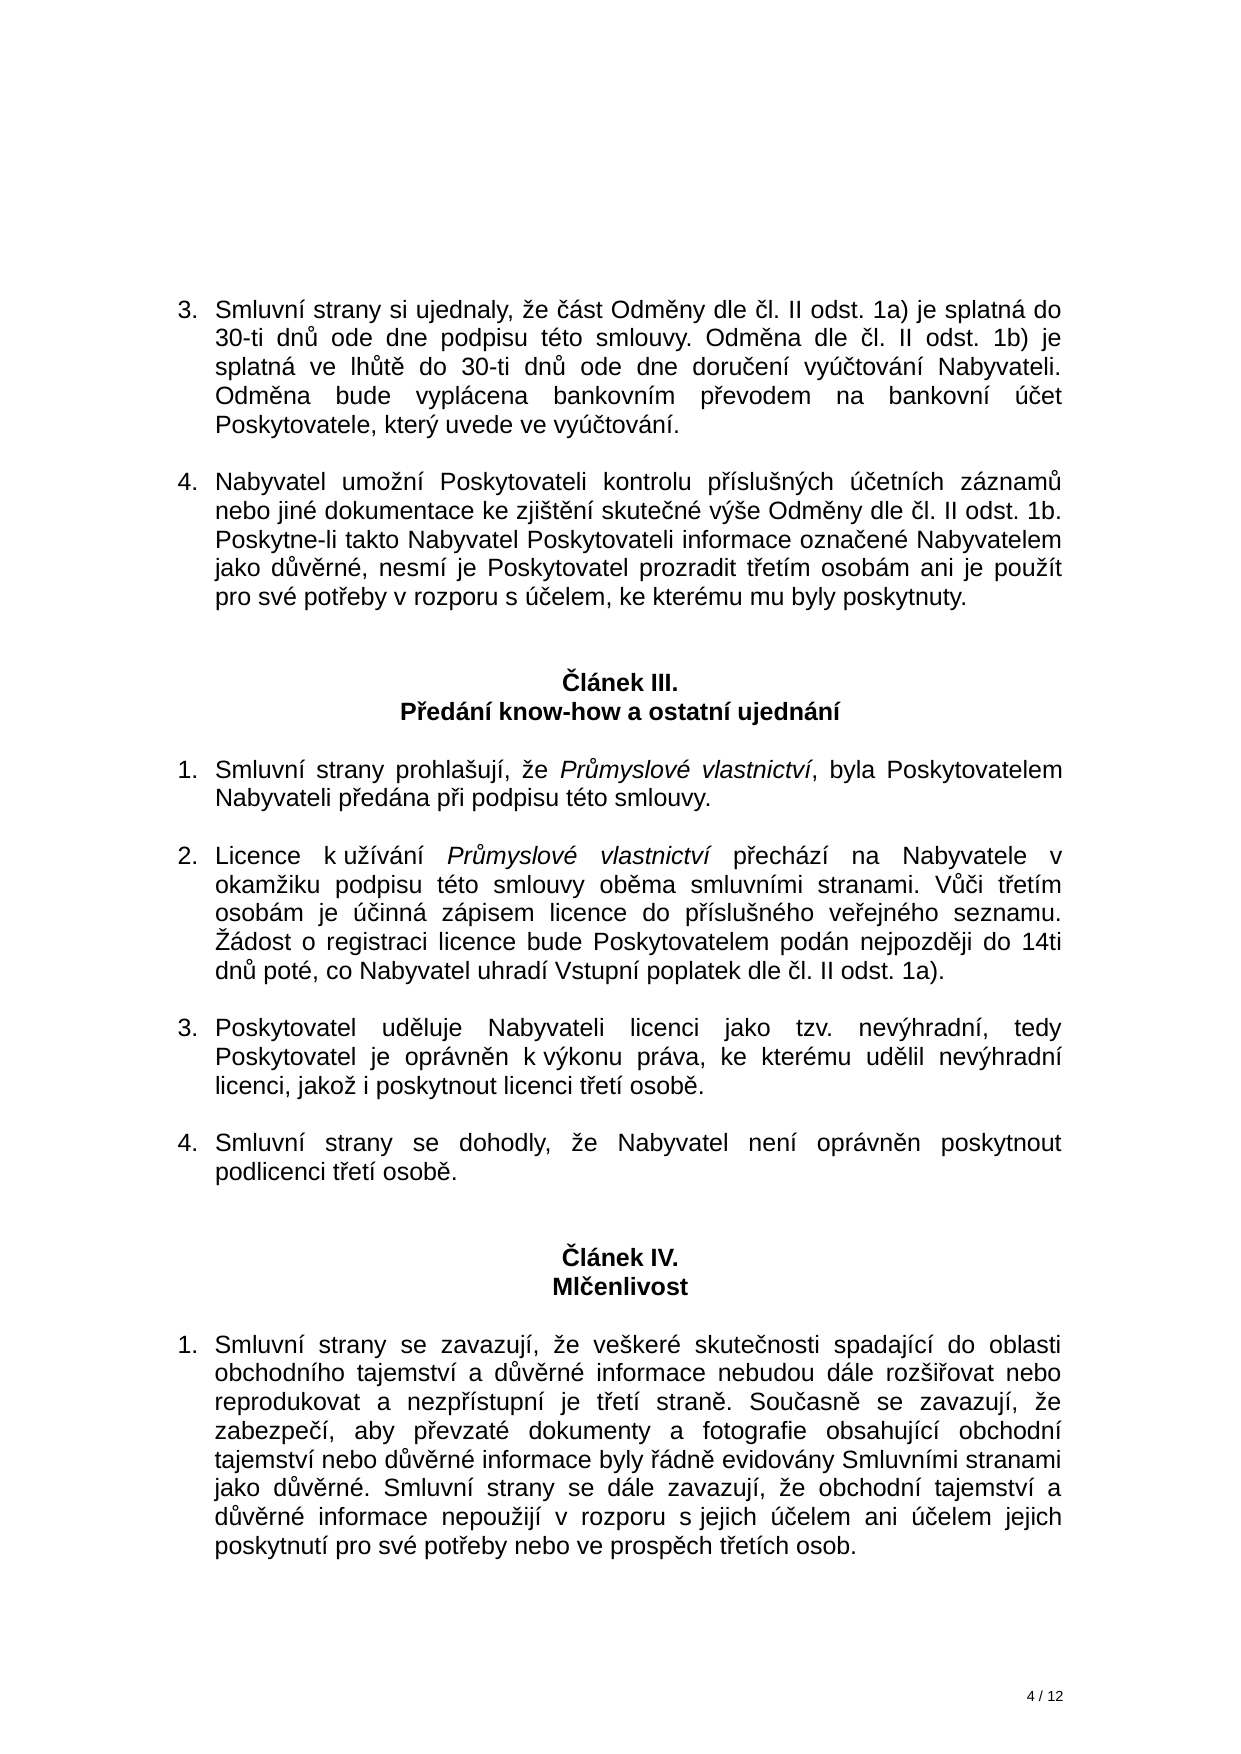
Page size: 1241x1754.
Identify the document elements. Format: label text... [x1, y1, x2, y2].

text Článek III. [177, 668, 1063, 697]
list Smluvní strany si ujednaly, že část Odměny dle čl. II odst. 1a) je splatná do 30-ti dnů ode dne podpisu této smlouvy. Odměna dle čl. II odst. 1b) je splatná ve lhůtě do 30-ti dnů ode dne doručení vyúčtování Nabyvateli. Odměna bude vyplácena bankovním převodem na bankovní účet Poskytovatele, který uvede ve vyúčtování. [177, 294, 1063, 438]
list Nabyvatel umožní Poskytovateli kontrolu příslušných účetních záznamů nebo jiné dokumentace ke zjištění skutečné výše Odměny dle čl. II odst. 1b. Poskytne-li takto Nabyvatel Poskytovateli informace označené Nabyvatelem jako důvěrné, nesmí je Poskytovatel prozradit třetím osobám ani je použít pro své potřeby v rozporu s účelem, ke kterému mu byly poskytnuty. [177, 467, 1063, 611]
text Článek IV. [177, 1243, 1063, 1272]
text Mlčenlivost [177, 1272, 1063, 1301]
list Smluvní strany se dohodly, že Nabyvatel není oprávněn poskytnout podlicenci třetí osobě. [177, 1128, 1063, 1186]
list Smluvní strany se zavazují, že veškeré skutečnosti spadající do oblasti obchodního tajemství a důvěrné informace nebudou dále rozšiřovat nebo reprodukovat a nezpřístupní je třetí straně. Současně se zavazují, že zabezpečí, aby převzaté dokumenty a fotografie obsahující obchodní tajemství nebo důvěrné informace byly řádně evidovány Smluvními stranami jako důvěrné. Smluvní strany se dále zavazují, že obchodní tajemství a důvěrné informace nepoužijí v rozporu s jejich účelem ani účelem jejich poskytnutí pro své potřeby nebo ve prospěch třetích osob. [177, 1329, 1063, 1559]
list Licence k užívání Průmyslové vlastnictví přechází na Nabyvatele v okamžiku podpisu této smlouvy oběma smluvními stranami. Vůči třetím osobám je účinná zápisem licence do příslušného veřejného seznamu. Žádost o registraci licence bude Poskytovatelem podán nejpozději do 14ti dnů poté, co Nabyvatel uhradí Vstupní poplatek dle čl. II odst. 1a). [177, 841, 1063, 984]
list Poskytovatel uděluje Nabyvateli licenci jako tzv. nevýhradní, tedy Poskytovatel je oprávněn k výkonu práva, ke kterému udělil nevýhradní licenci, jakož i poskytnout licenci třetí osobě. [177, 1013, 1063, 1099]
text Předání know-how a ostatní ujednání [177, 697, 1063, 726]
list Smluvní strany prohlašují, že Průmyslové vlastnictví, byla Poskytovatelem Nabyvateli předána při podpisu této smlouvy. [177, 754, 1063, 812]
